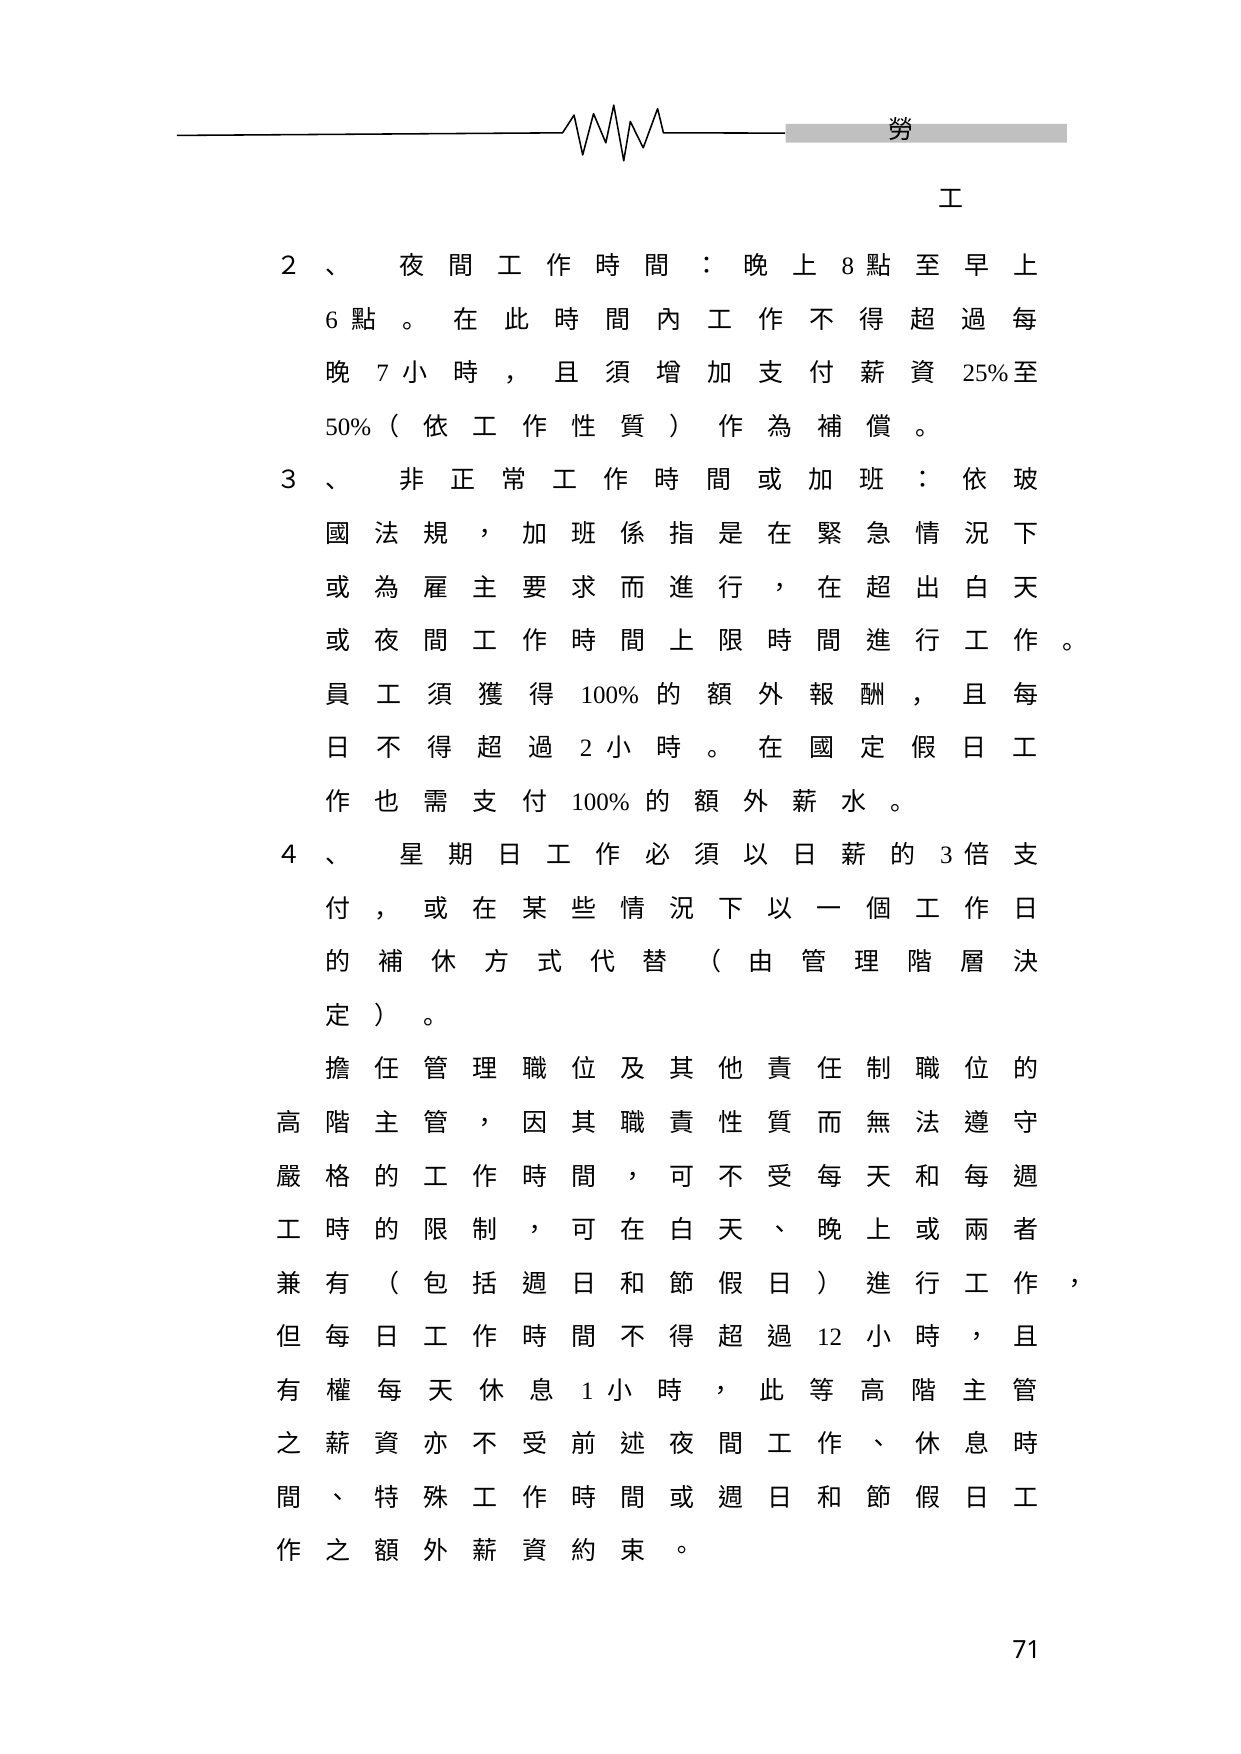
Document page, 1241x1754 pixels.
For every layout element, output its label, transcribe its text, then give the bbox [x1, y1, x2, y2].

text ４、 星期日工作必須以日薪的3倍支付，或在某些情況下以一個工作日的補休方式代替（由管理階層決定）。 [276, 826, 1063, 1040]
text ２、 夜間工作時間：晚上8點至早上6點。在此時間內工作不得超過每晚7小時，且須增加支付薪資25%至50%（依工作性質）作為補償。 [276, 237, 1063, 451]
text 擔任管理職位及其他責任制職位的高階主管，因其職責性質而無法遵守嚴格的工作時間，可不受每天和每週工時的限制，可在白天、晚上或兩者兼有（包括週日和節假日）進行工作，但每日工作時間不得超過12小時，且有權每天休息1小時，此等高階主管之薪資亦不受前述夜間工作、休息時間、特殊工作時間或週日和節假日工作之額外薪資約束。 [276, 1040, 1063, 1576]
text ３、 非正常工作時間或加班：依玻國法規，加班係指是在緊急情況下或為雇主要求而進行，在超出白天或夜間工作時間上限時間進行工作。員工須獲得100%的額外報酬，且每日不得超過2小時。在國定假日工作也需支付100%的額外薪水。 [276, 451, 1063, 826]
